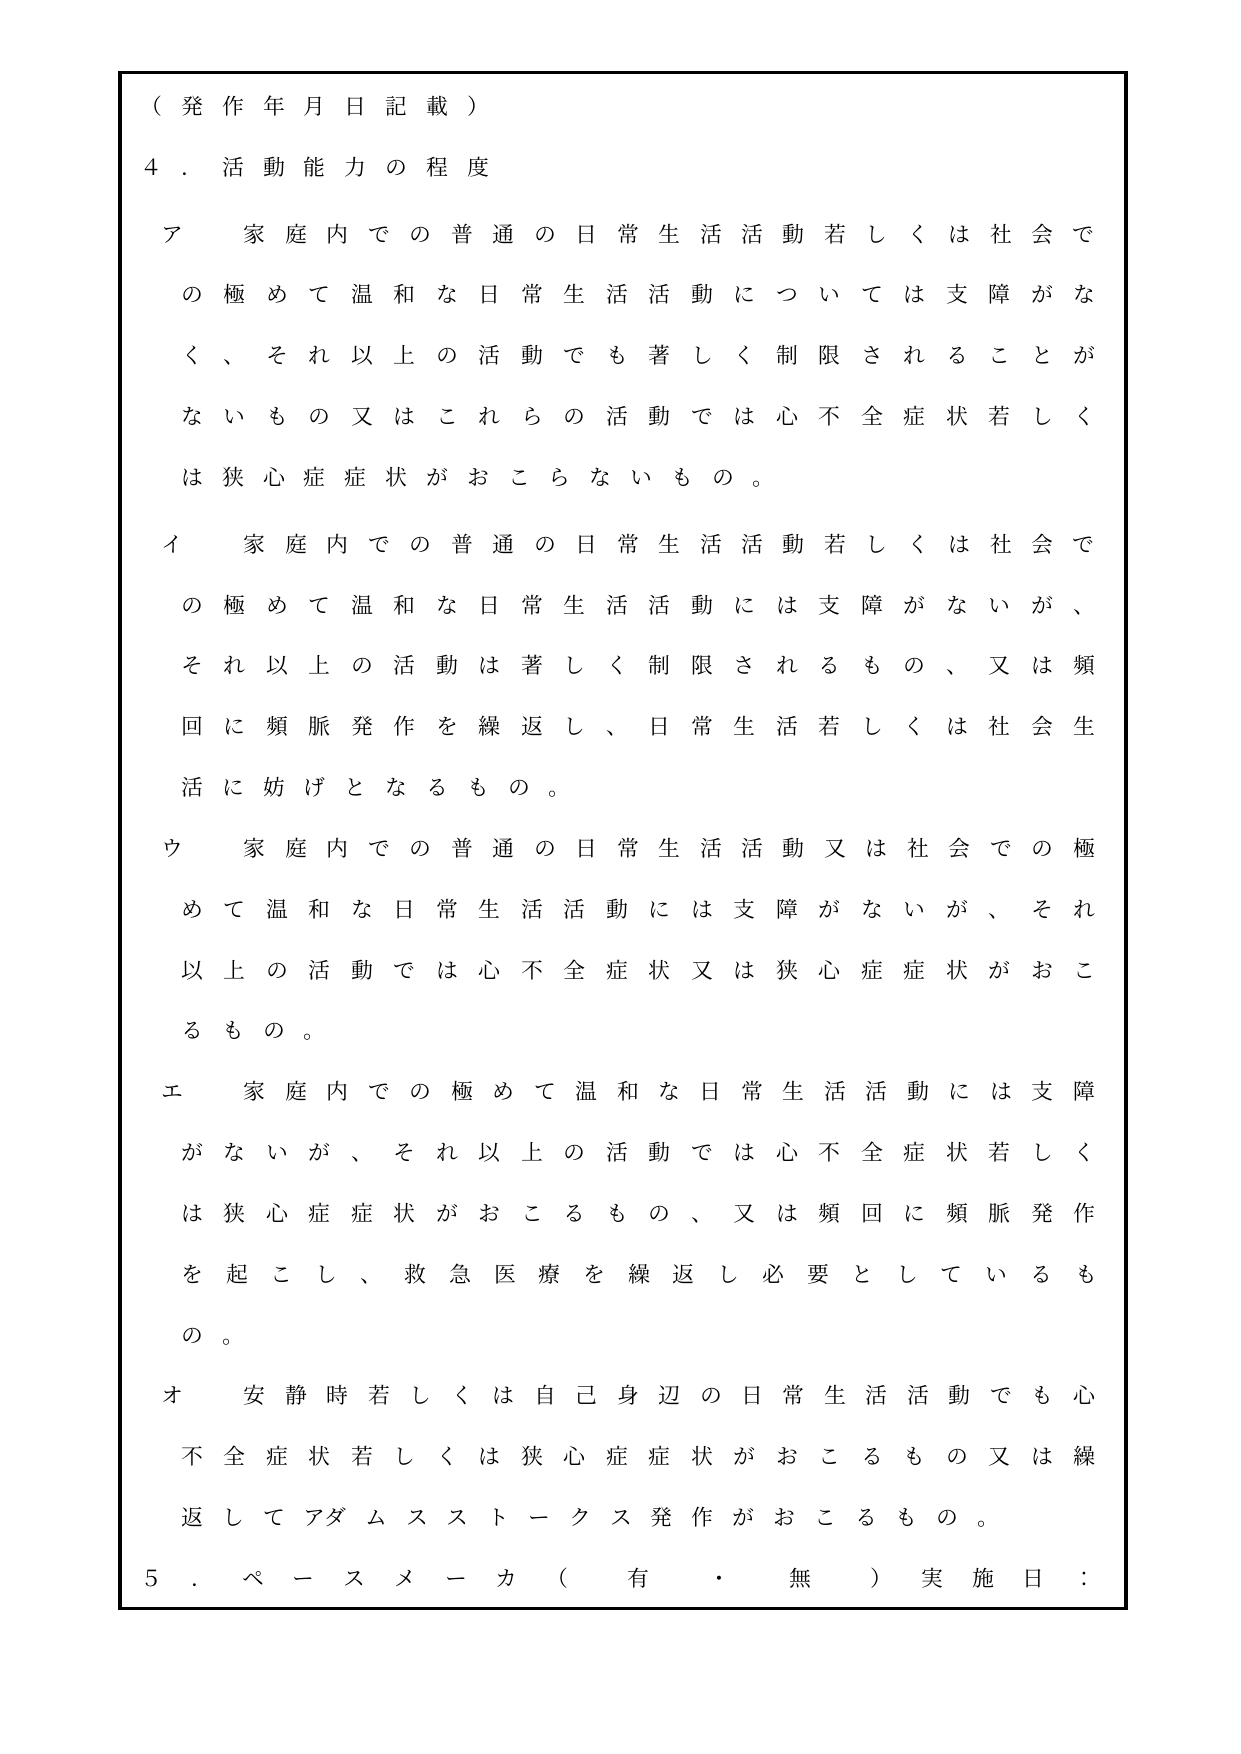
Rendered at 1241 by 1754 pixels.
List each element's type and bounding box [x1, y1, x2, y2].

table_header [122, 74, 1124, 1607]
